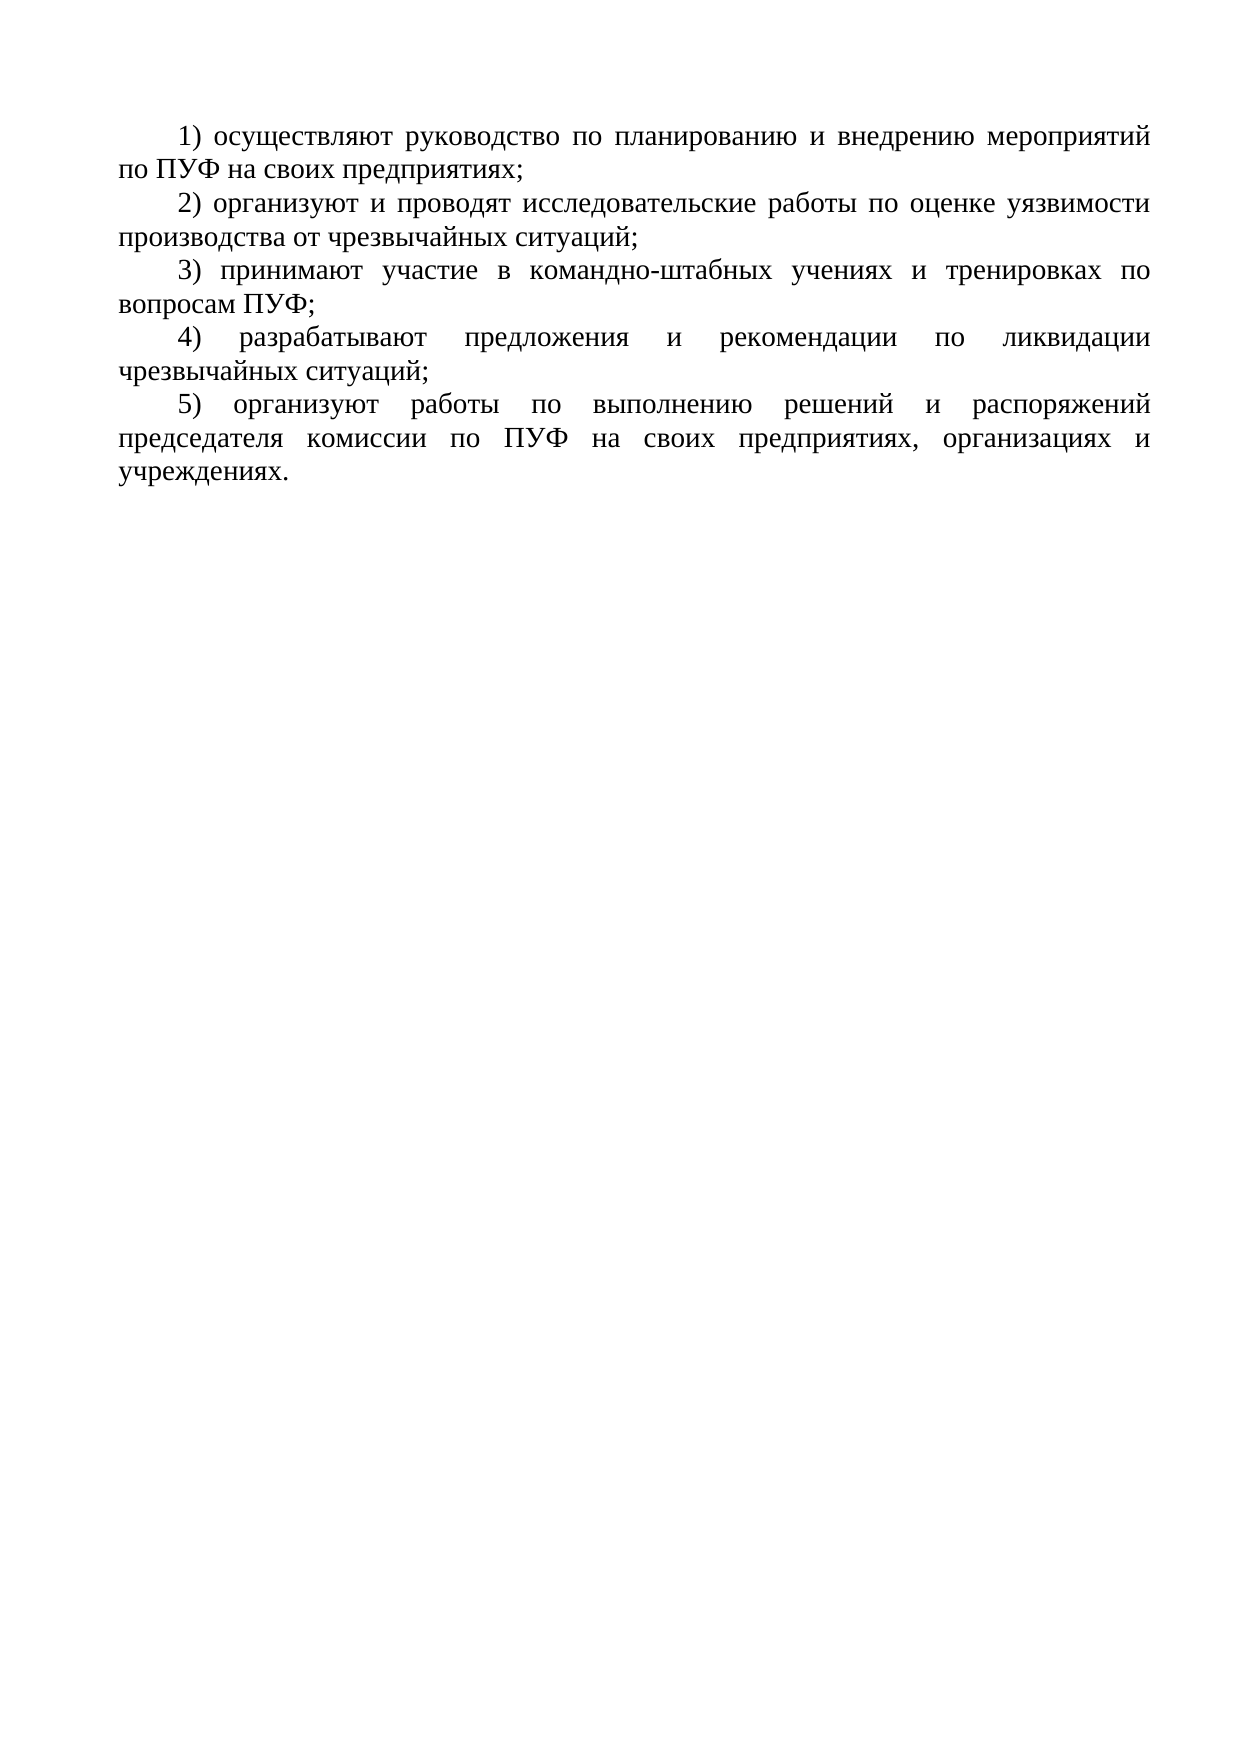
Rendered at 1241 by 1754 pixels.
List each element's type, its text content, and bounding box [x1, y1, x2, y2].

text 5) организуют работы по выполнению решений и распоряжений председателя комиссии по ПУФ на своих предприятиях, организациях и учреждениях. [118, 386, 1152, 487]
text 2) организуют и проводят исследовательские работы по оценке уязвимости производства от чрезвычайных ситуаций; [118, 185, 1152, 252]
text 1) осуществляют руководство по планированию и внедрению мероприятий по ПУФ на своих предприятиях; [118, 118, 1152, 185]
text 3) принимают участие в командно-штабных учениях и тренировках по вопросам ПУФ; [118, 252, 1152, 319]
text 4) разрабатывают предложения и рекомендации по ликвидации чрезвычайных ситуаций; [118, 319, 1152, 386]
